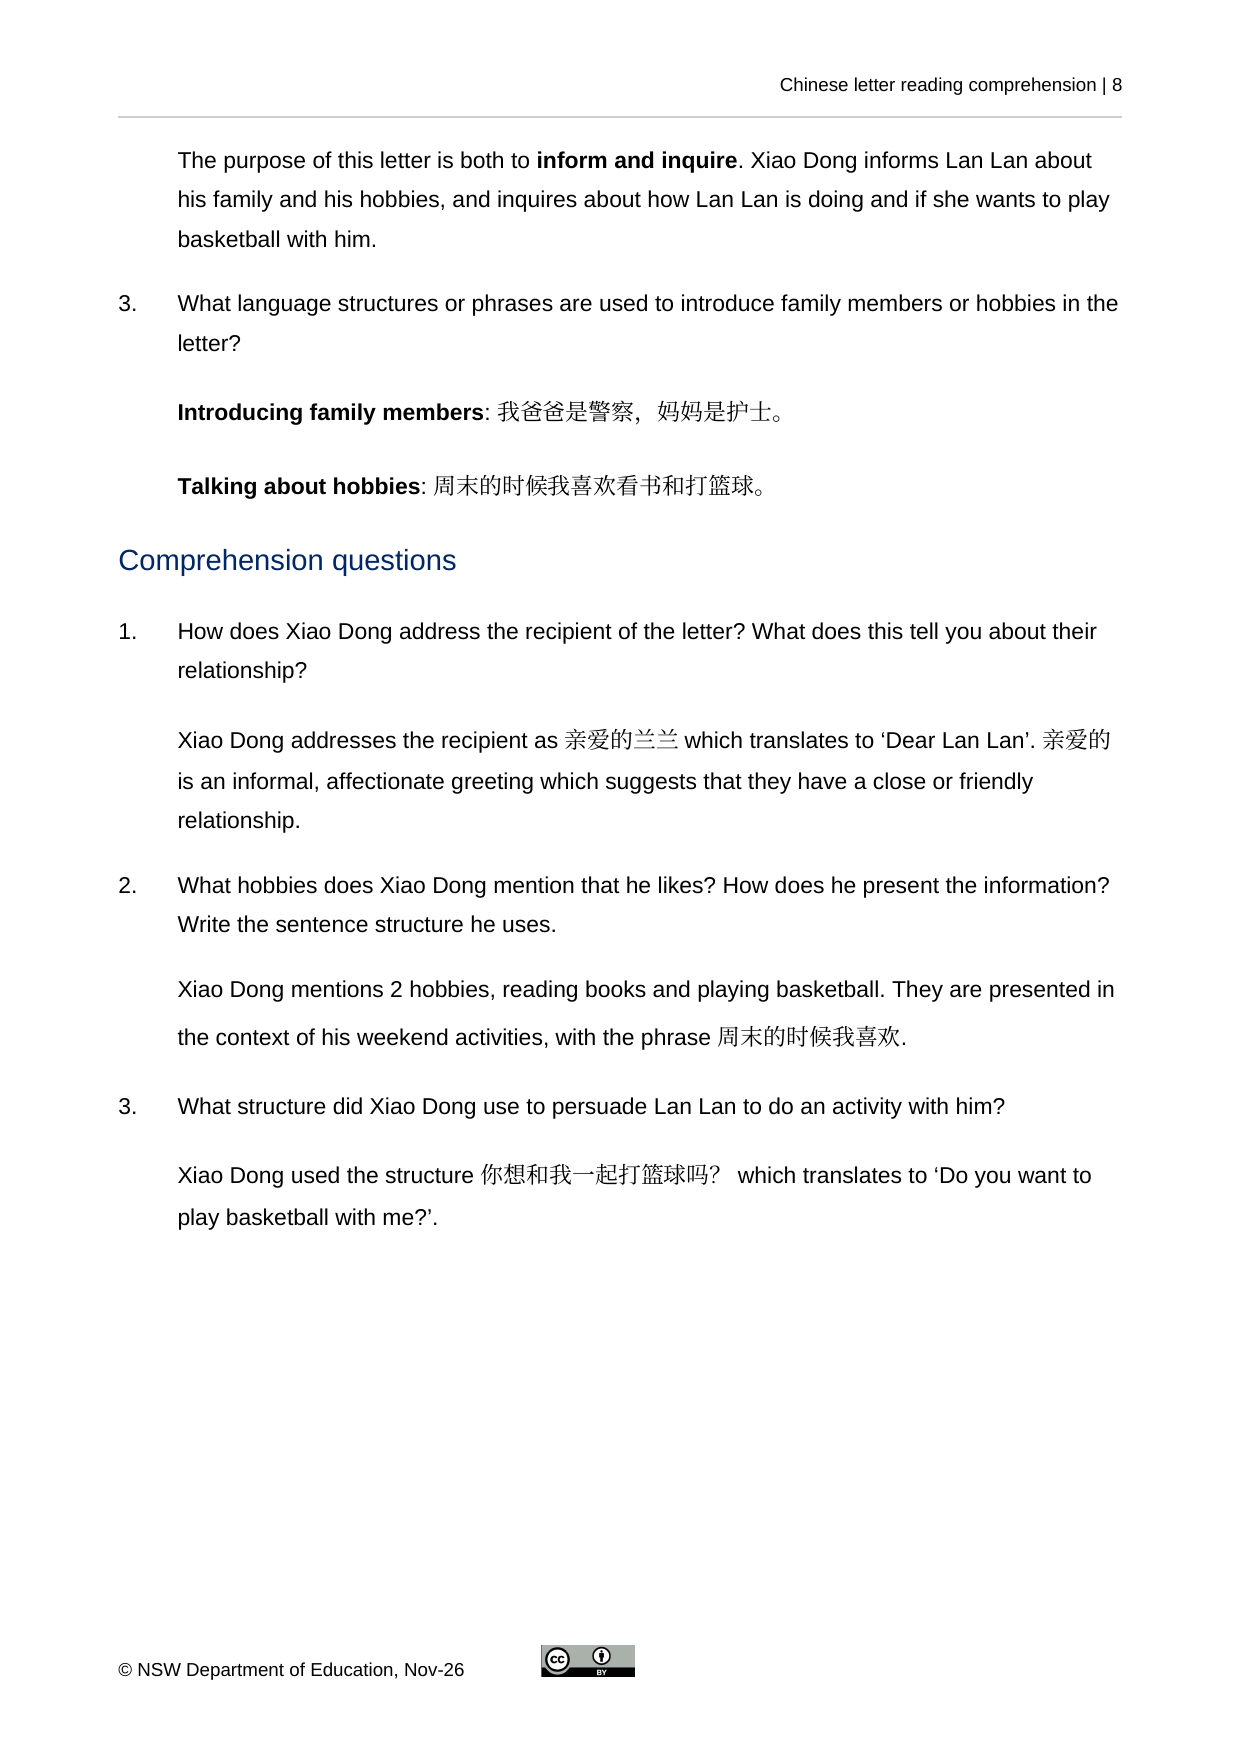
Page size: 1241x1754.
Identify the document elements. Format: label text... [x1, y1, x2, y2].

list What hobbies does Xiao Dong mention that he likes? How does he present the information? Write the sentence structure he uses. [118, 872, 1122, 938]
list What structure did Xiao Dong use to persuade Lan Lan to do an activity with him? [118, 1093, 1122, 1119]
list Introducing family members: 我爸爸是警察，妈妈是护士。 [177, 394, 1122, 427]
list Xiao Dong used the structure 你想和我一起打篮球吗？ which translates to ‘Do you want to play basketball with me?’. [177, 1158, 1122, 1230]
picture [541, 1645, 635, 1677]
list Talking about hobbies: 周末的时候我喜欢看书和打篮球。 [177, 468, 1122, 501]
list Xiao Dong addresses the recipient as 亲爱的兰兰 which translates to ‘Dear Lan Lan’. 亲爱的 is an informal, affectionate greeting which suggests that they have a close or friendly relationship. [177, 722, 1122, 834]
list How does Xiao Dong address the recipient of the letter? What does this tell you about their relationship? [118, 618, 1122, 684]
list What language structures or phrases are used to introduce family members or hobbies in the letter? [118, 290, 1122, 356]
list The purpose of this letter is both to inform and inquire. Xiao Dong informs Lan Lan about his family and his hobbies, and inquires about how Lan Lan is doing and if she wants to play basketball with him. [177, 147, 1122, 252]
list Xiao Dong mentions 2 hobbies, reading books and playing basketball. They are presented in the context of his weekend activities, with the phrase 周末的时候我喜欢. [177, 976, 1122, 1052]
subtitle Comprehension questions [118, 543, 1122, 576]
